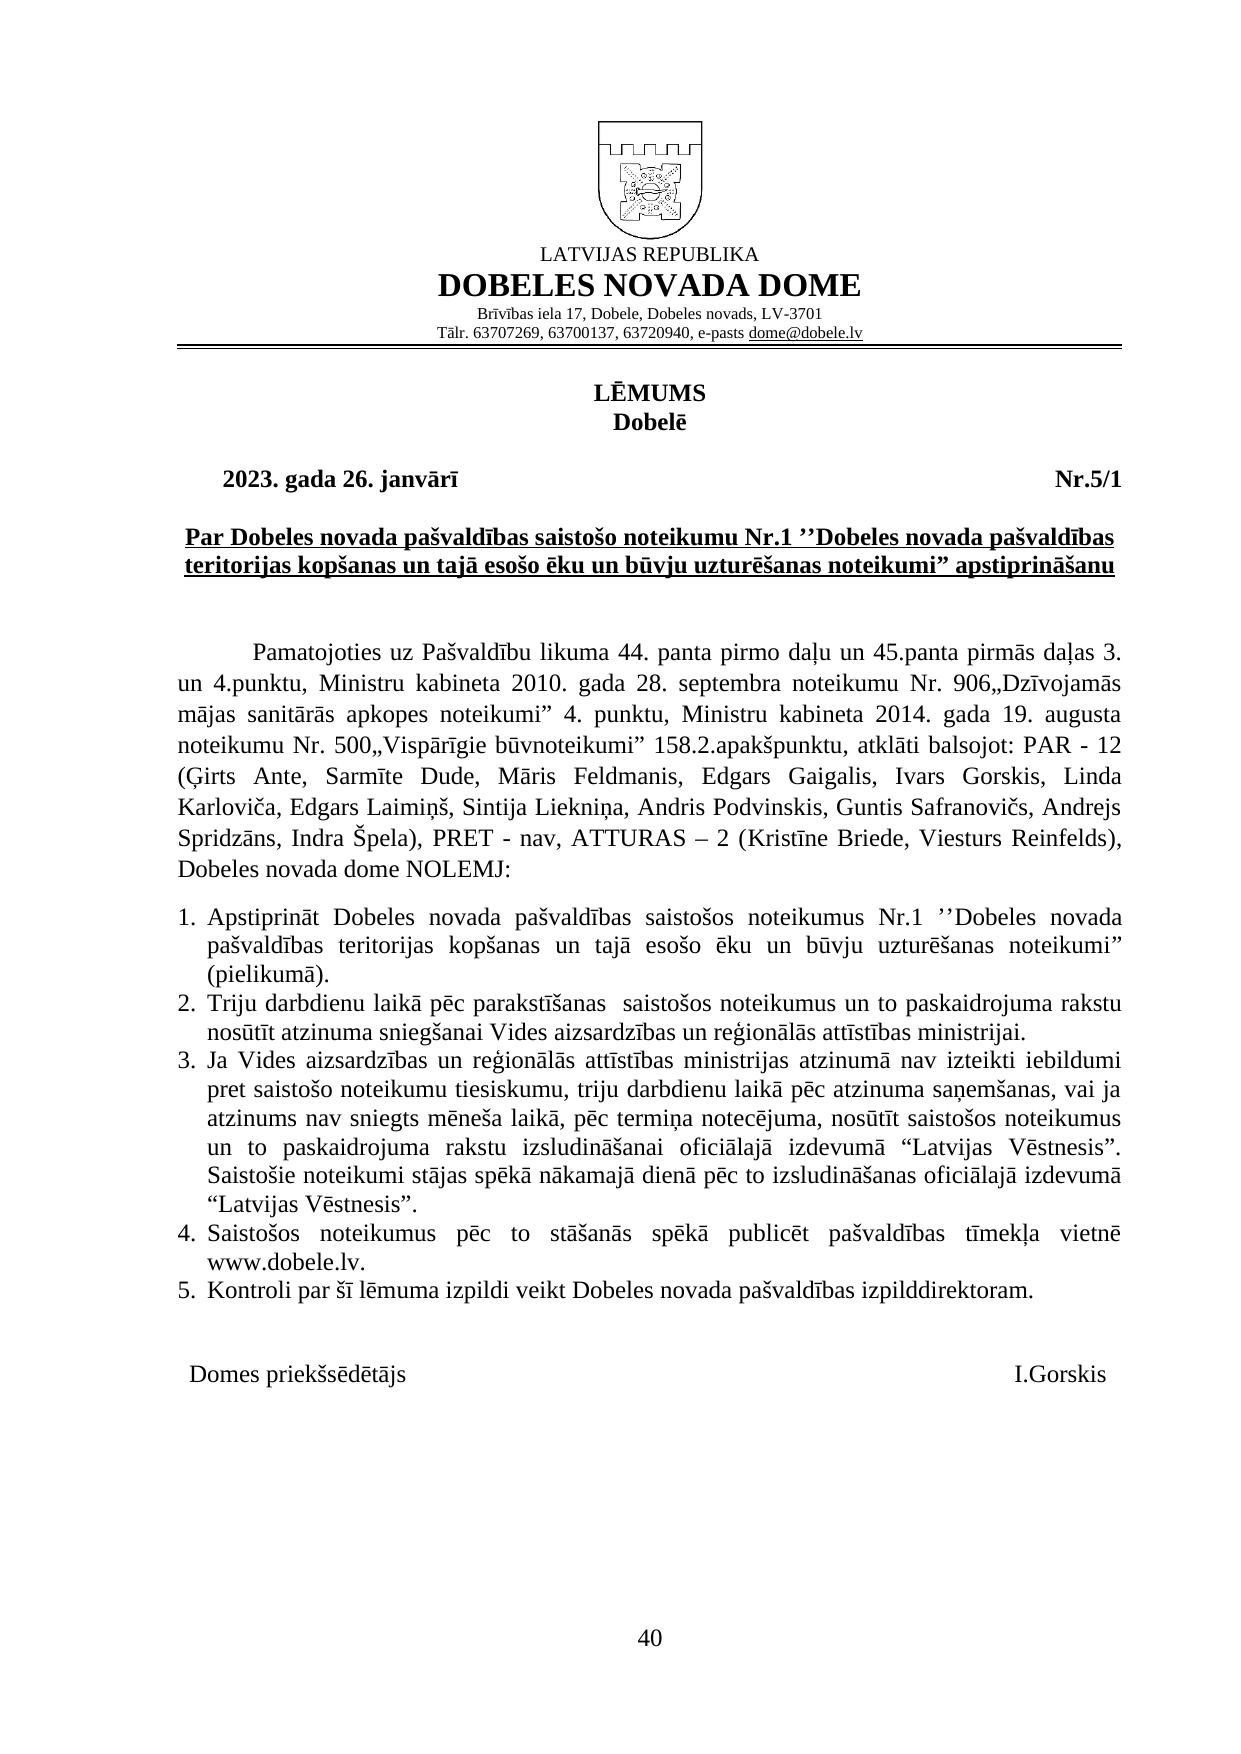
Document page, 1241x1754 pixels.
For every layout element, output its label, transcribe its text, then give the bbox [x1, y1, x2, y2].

text DOBELES NOVADA DOME [177, 266, 1122, 304]
text Pamatojoties uz Pašvaldību likuma 44. panta pirmo daļu un 45.panta pirmās daļas 3. un 4.punktu, Ministru kabineta 2010. gada 28. septembra noteikumu Nr. 906„Dzīvojamās mājas sanitārās apkopes noteikumi” 4. punktu, Ministru kabineta 2014. gada 19. augusta noteikumu Nr. 500„Vispārīgie būvnoteikumi” 158.2.apakšpunktu, atklāti balsojot: PAR - 12 (Ģirts Ante, Sarmīte Dude, Māris Feldmanis, Edgars Gaigalis, Ivars Gorskis, Linda Karloviča, Edgars Laimiņš, Sintija Liekniņa, Andris Podvinskis, Guntis Safranovičs, Andrejs Spridzāns, Indra Špela), PRET - nav, ATTURAS – 2 (Kristīne Briede, Viesturs Reinfelds), Dobeles novada dome NOLEMJ: [177, 637, 1122, 883]
list Triju darbdienu laikā pēc parakstīšanas saistošos noteikumus un to paskaidrojuma rakstu nosūtīt atzinuma sniegšanai Vides aizsardzības un reģionālās attīstības ministrijai. [177, 988, 1122, 1045]
text Par Dobeles novada pašvaldības saistošo noteikumu Nr.1 ’’Dobeles novada pašvaldības teritorijas kopšanas un tajā esošo ēku un būvju uzturēšanas noteikumi” apstiprināšanu [177, 522, 1122, 579]
text Tālr. 63707269, 63700137, 63720940, e-pasts dome@dobele.lv [177, 323, 1122, 344]
list Apstiprināt Dobeles novada pašvaldības saistošos noteikumus Nr.1 ’’Dobeles novada pašvaldības teritorijas kopšanas un tajā esošo ēku un būvju uzturēšanas noteikumi” (pielikumā). [177, 902, 1122, 988]
list Saistošos noteikumus pēc to stāšanās spēkā publicēt pašvaldības tīmekļa vietnē www.dobele.lv. [177, 1218, 1122, 1275]
text Brīvības iela 17, Dobele, Dobeles novads, LV-3701 [177, 304, 1122, 323]
list Ja Vides aizsardzības un reģionālās attīstības ministrijas atzinumā nav izteikti iebildumi pret saistošo noteikumu tiesiskumu, triju darbdienu laikā pēc atzinuma saņemšanas, vai ja atzinums nav sniegts mēneša laikā, pēc termiņa notecējuma, nosūtīt saistošos noteikumus un to paskaidrojuma rakstu izsludināšanai oficiālajā izdevumā “Latvijas Vēstnesis”. Saistošie noteikumi stājas spēkā nākamajā dienā pēc to izsludināšanas oficiālajā izdevumā “Latvijas Vēstnesis”. [177, 1045, 1122, 1218]
picture [594, 118, 705, 242]
text Domes priekšsēdētājs I.Gorskis [189, 1362, 1122, 1388]
text LATVIJAS REPUBLIKA [177, 242, 1122, 266]
list Kontroli par šī lēmuma izpildi veikt Dobeles novada pašvaldības izpilddirektoram. [177, 1275, 1122, 1304]
text Dobelē [177, 407, 1122, 435]
text 2023. gada 26. janvārī Nr.5/1 [177, 464, 1122, 493]
text LĒMUMS [177, 378, 1122, 407]
